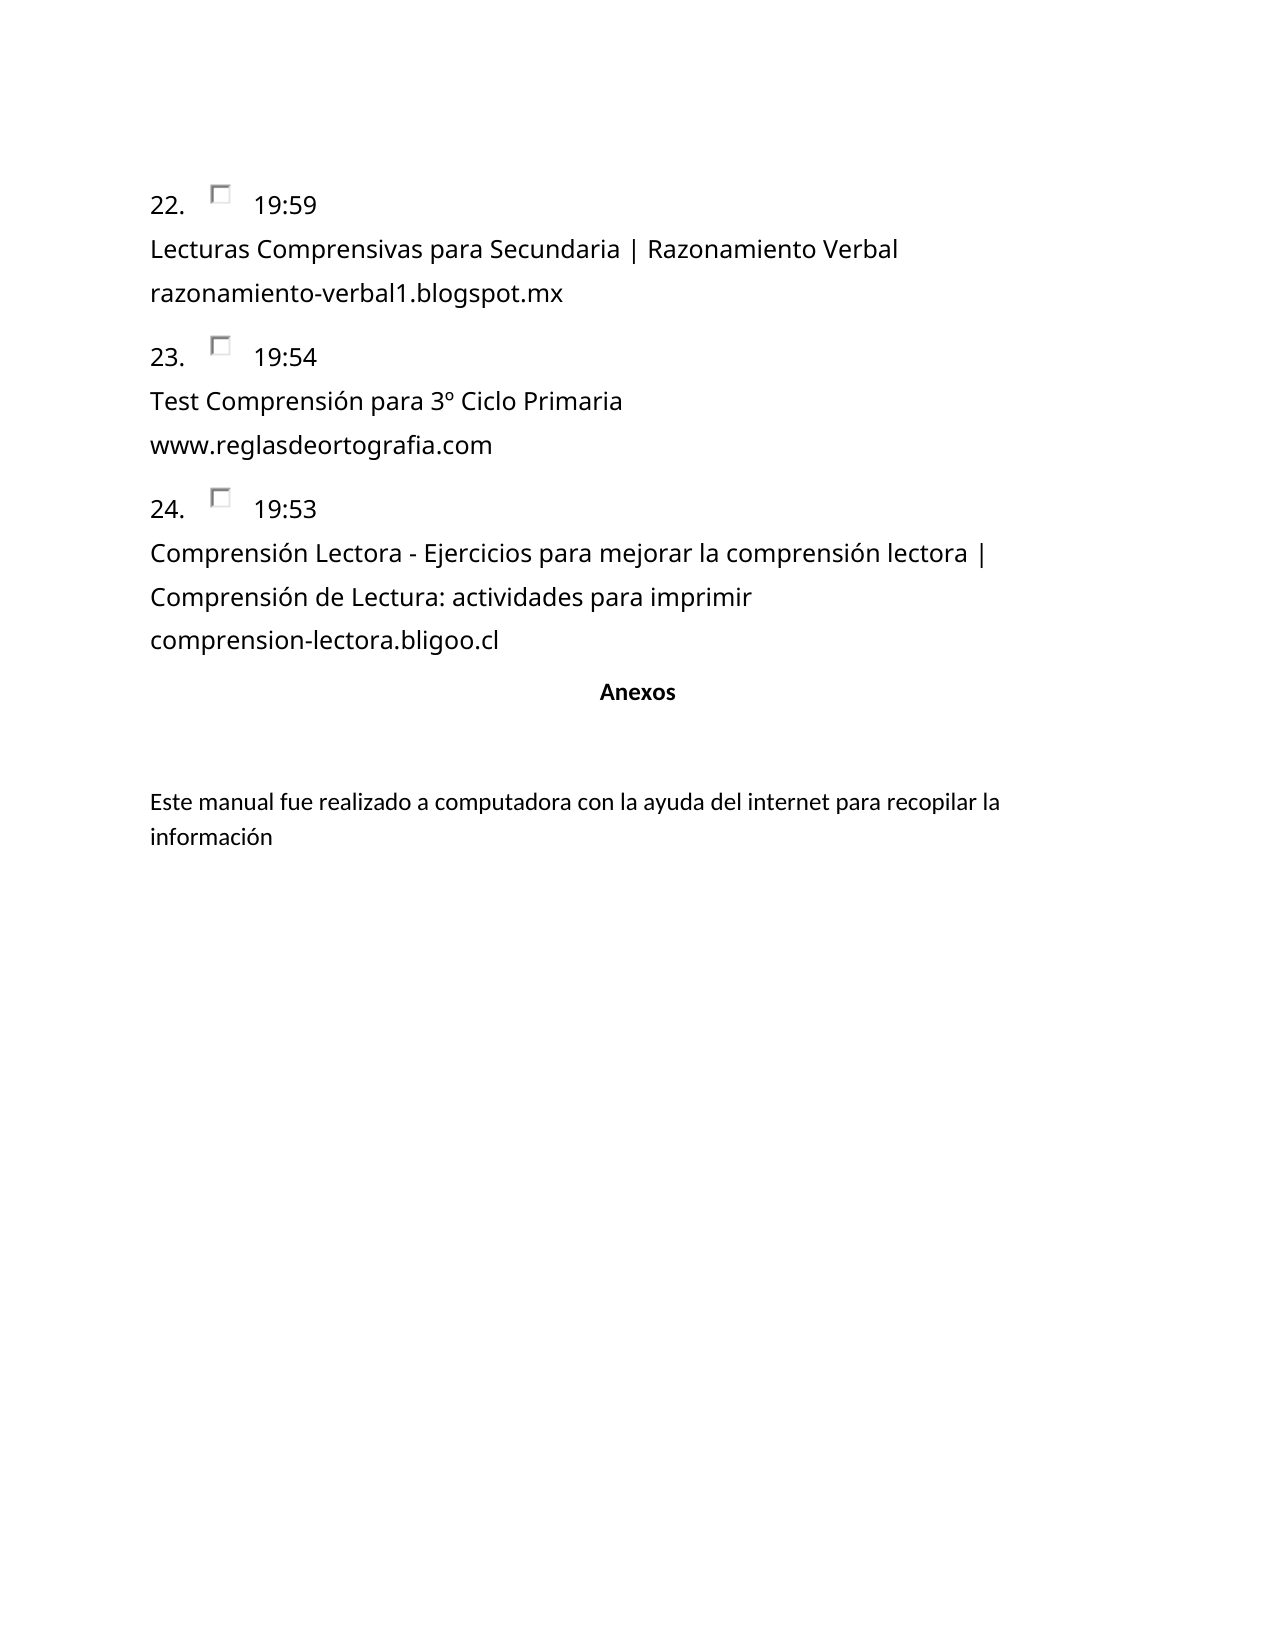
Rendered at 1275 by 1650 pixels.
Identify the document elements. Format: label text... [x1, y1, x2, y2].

text Test Comprensión para 3º Ciclo Primaria [150, 374, 1125, 418]
text Lecturas Comprensivas para Secundaria | Razonamiento Verbal [150, 222, 1125, 266]
text comprension-lectora.bligoo.cl [150, 613, 1125, 657]
text razonamiento-verbal1.blogspot.mx [150, 266, 1125, 309]
text Este manual fue realizado a computadora con la ayuda del internet para recopilar la información [150, 786, 1125, 852]
list 19:59 [150, 177, 1125, 222]
text www.reglasdeortografia.com [150, 418, 1125, 461]
picture [209, 329, 254, 367]
picture [209, 177, 254, 215]
list 19:53 [150, 481, 1125, 526]
picture [209, 481, 254, 519]
list 19:54 [150, 329, 1125, 374]
text Comprensión Lectora - Ejercicios para mejorar la comprensión lectora | Comprensión de Lectura: actividades para imprimir [150, 526, 1125, 613]
text Anexos [150, 677, 1125, 707]
